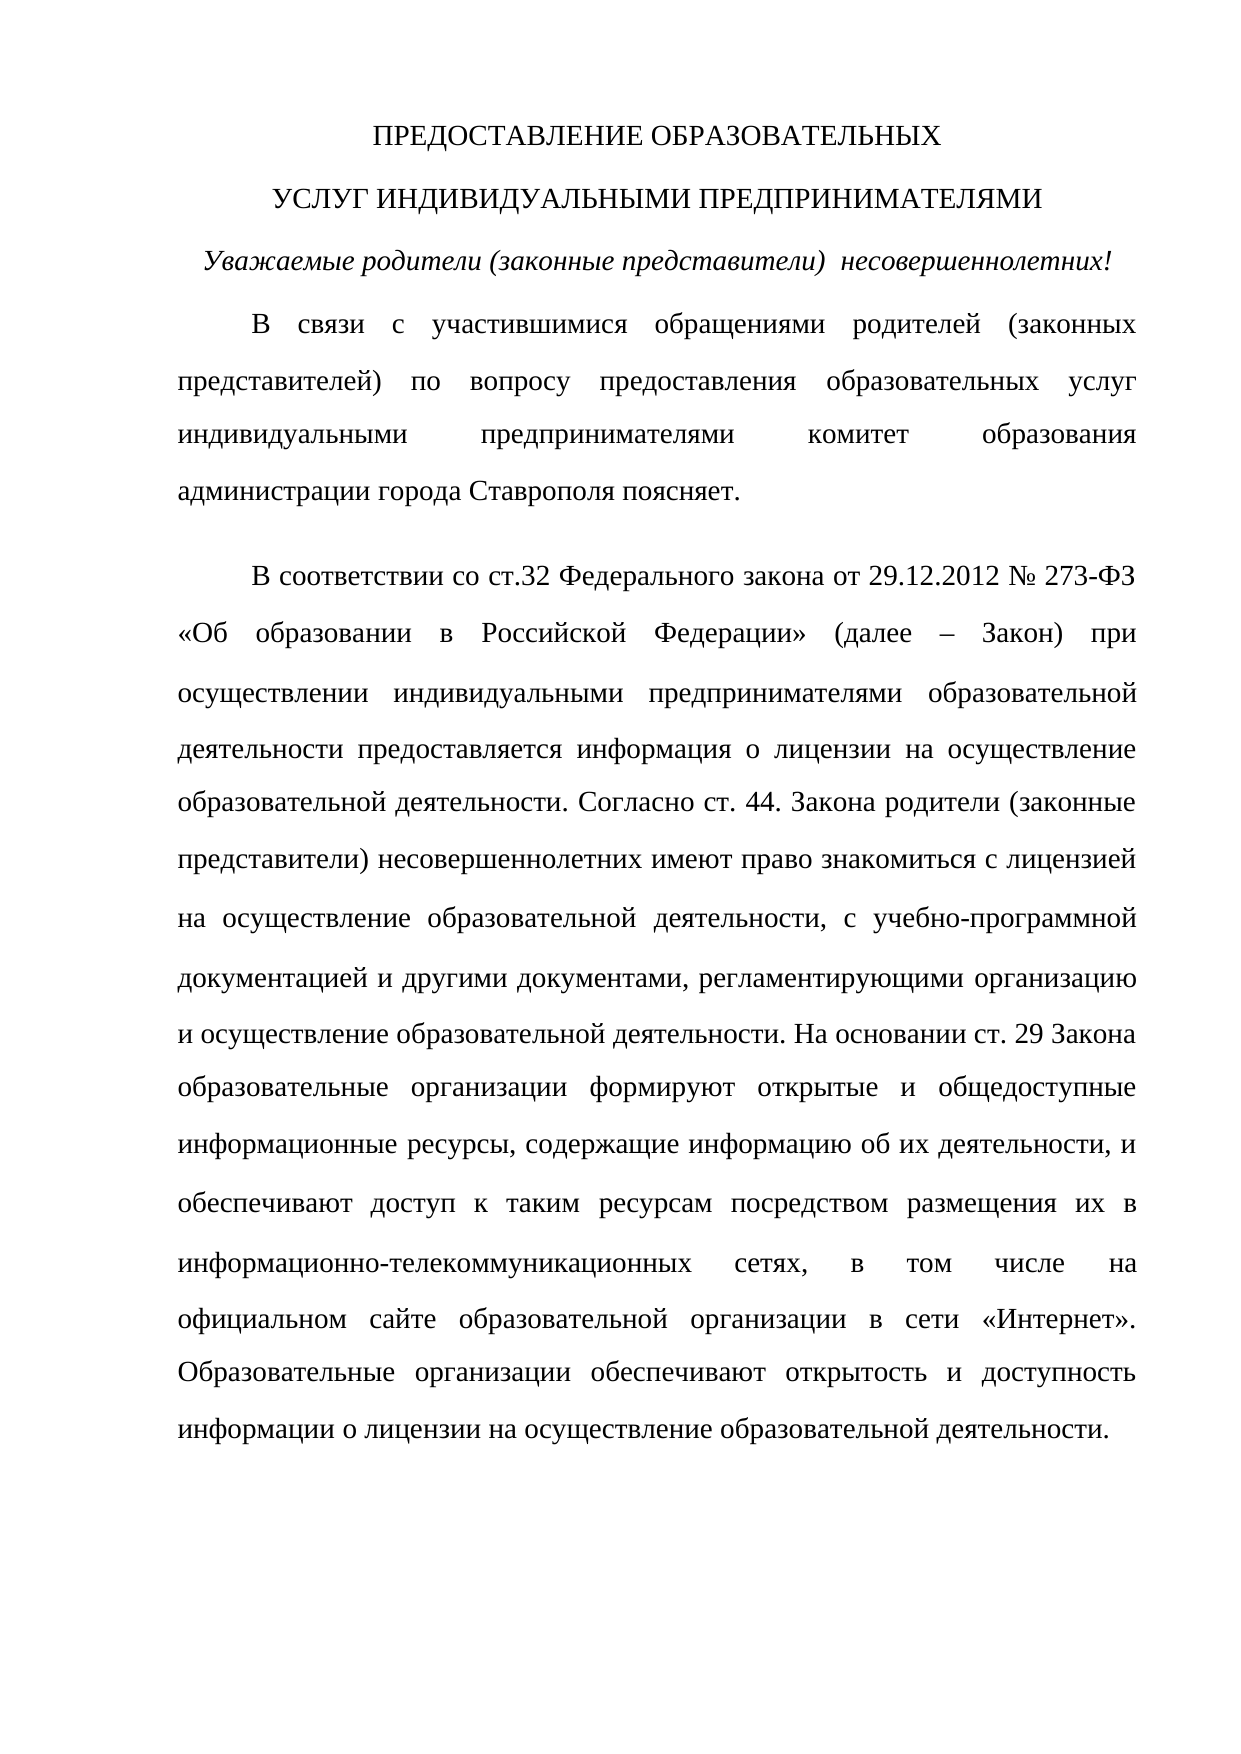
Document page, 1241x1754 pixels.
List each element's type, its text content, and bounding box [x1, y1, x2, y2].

text Уважаемые родители (законные представители) несовершеннолетних! [177, 243, 1137, 277]
text В соответствии со ст.32 Федерального закона от 29.12.2012 № 273-ФЗ «Об образовании в Российской Федерации» (далее – Закон) при осуществлении индивидуальными предпринимателями образовательной деятельности предоставляется информация о лицензии на осуществление образовательной деятельности. Согласно ст. 44. Закона родители (законные представители) несовершеннолетних имеют право знакомиться с лицензией на осуществление образовательной деятельности, с учебно-программной документацией и другими документами, регламентирующими организацию и осуществление образовательной деятельности. На основании ст. 29 Закона образовательные организации формируют открытые и общедоступные информационные ресурсы, содержащие информацию об их деятельности, и обеспечивают доступ к таким ресурсам посредством размещения их в информационно-телекоммуникационных сетях, в том числе на официальном сайте образовательной организации в сети «Интернет». Образовательные организации обеспечивают открытость и доступность информации о лицензии на осуществление образовательной деятельности. [177, 558, 1137, 1447]
text УСЛУГ ИНДИВИДУАЛЬНЫМИ ПРЕДПРИНИМАТЕЛЯМИ [177, 181, 1137, 214]
text В связи с участившимися обращениями родителей (законных представителей) по вопросу предоставления образовательных услуг индивидуальными предпринимателями комитет образования администрации города Ставрополя поясняет. [177, 306, 1137, 509]
text ПРЕДОСТАВЛЕНИЕ ОБРАЗОВАТЕЛЬНЫХ [177, 118, 1137, 152]
